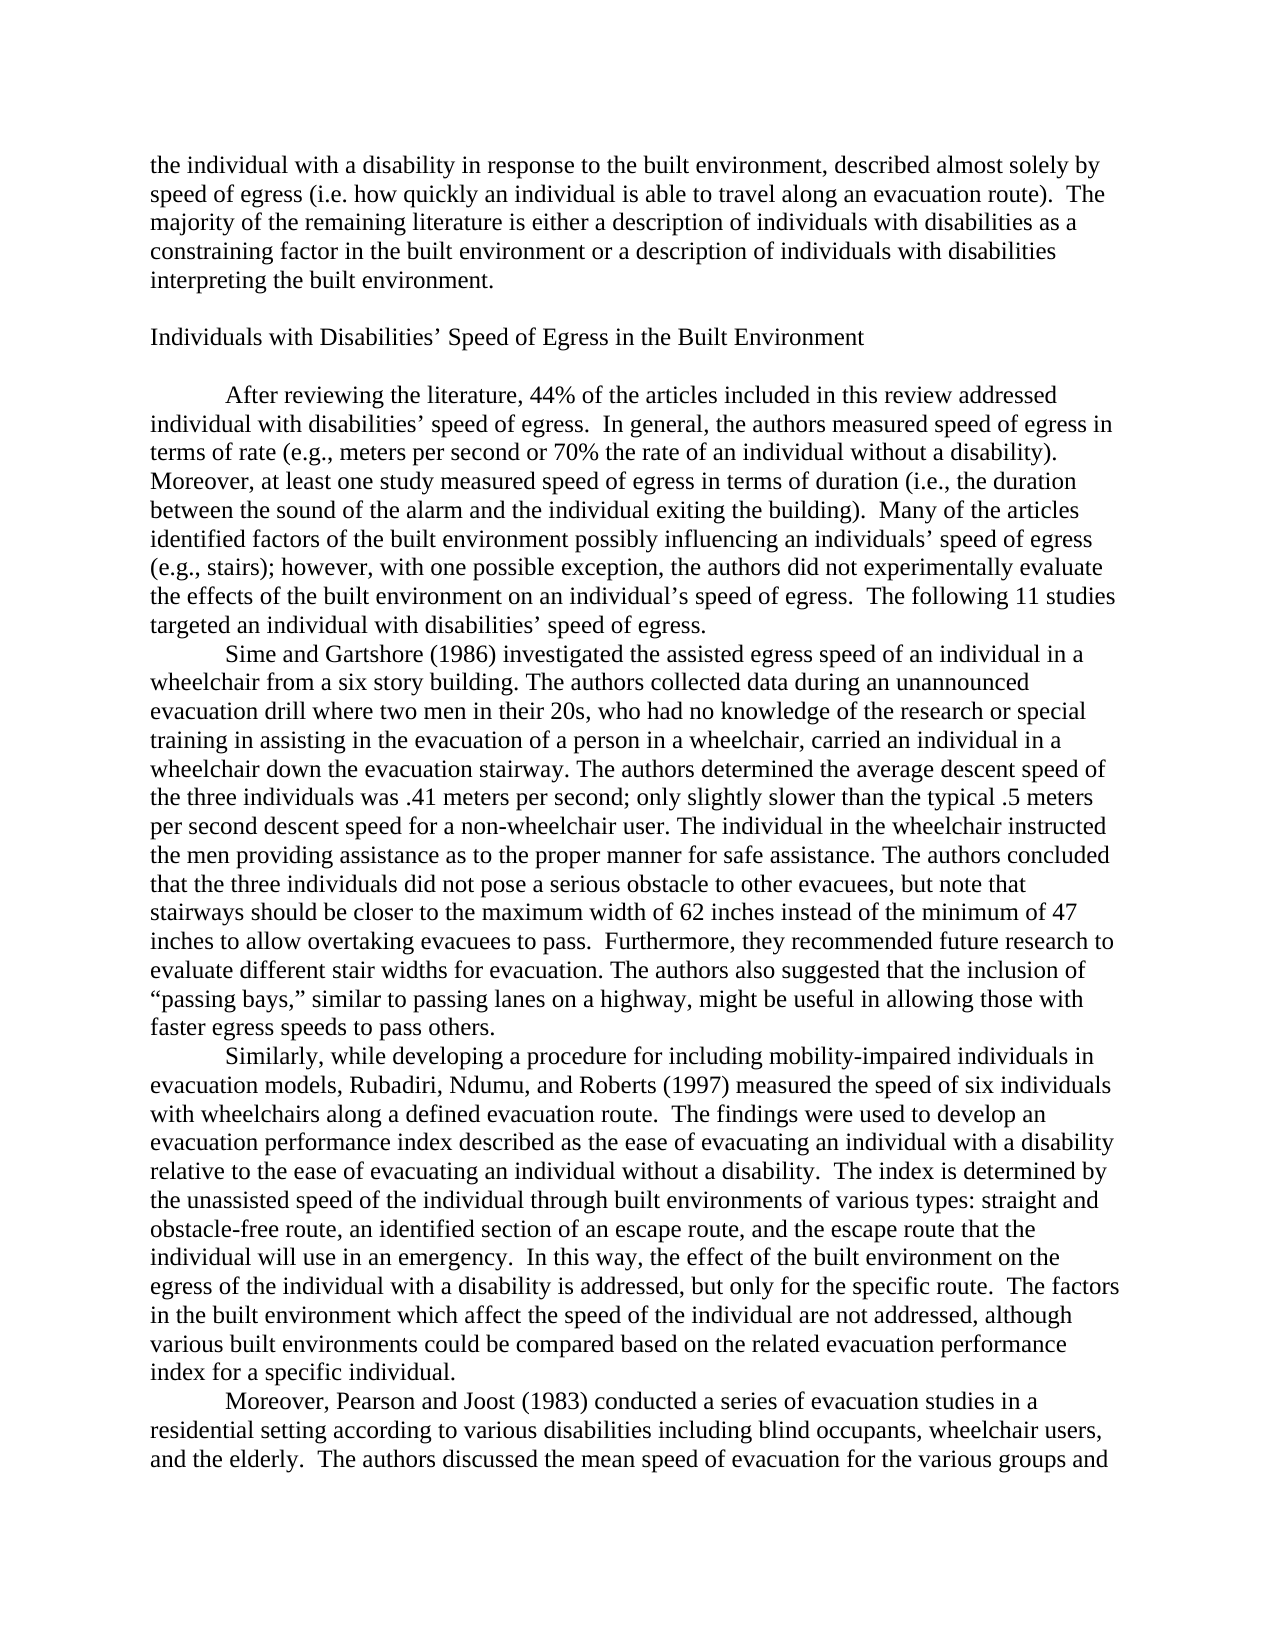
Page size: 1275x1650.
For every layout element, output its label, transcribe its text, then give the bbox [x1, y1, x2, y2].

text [150, 150, 1125, 294]
text Similarly, while developing a procedure for including mobility-impaired individuals in evacuation models, Rubadiri, Ndumu, and Roberts (1997) measured the speed of six individuals with wheelchairs along a defined evacuation route. The findings were used to develop an evacuation performance index described as the ease of evacuating an individual with a disability relative to the ease of evacuating an individual without a disability. The index is determined by the unassisted speed of the individual through built environments of various types: straight and obstacle-free route, an identified section of an escape route, and the escape route that the individual will use in an emergency. In this way, the effect of the built environment on the egress of the individual with a disability is addressed, but only for the specific route. The factors in the built environment which affect the speed of the individual are not addressed, although various built environments could be compared based on the related evacuation performance index for a specific individual. [150, 1041, 1125, 1386]
text After reviewing the literature, 44% of the articles included in this review addressed individual with disabilities’ speed of egress. In general, the authors measured speed of egress in terms of rate (e.g., meters per second or 70% the rate of an individual without a disability). Moreover, at least one study measured speed of egress in terms of duration (i.e., the duration between the sound of the alarm and the individual exiting the building). Many of the articles identified factors of the built environment possibly influencing an individuals’ speed of egress (e.g., stairs); however, with one possible exception, the authors did not experimentally evaluate the effects of the built environment on an individual’s speed of egress. The following 11 studies targeted an individual with disabilities’ speed of egress. [150, 380, 1125, 639]
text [150, 1386, 1125, 1472]
text Sime and Gartshore (1986) investigated the assisted egress speed of an individual in a wheelchair from a six story building. The authors collected data during an unannounced evacuation drill where two men in their 20s, who had no knowledge of the research or special training in assisting in the evacuation of a person in a wheelchair, carried an individual in a wheelchair down the evacuation stairway. The authors determined the average descent speed of the three individuals was .41 meters per second; only slightly slower than the typical .5 meters per second descent speed for a non-wheelchair user. The individual in the wheelchair instructed the men providing assistance as to the proper manner for safe assistance. The authors concluded that the three individuals did not pose a serious obstacle to other evacuees, but note that stairways should be closer to the maximum width of 62 inches instead of the minimum of 47 inches to allow overtaking evacuees to pass. Furthermore, they recommended future research to evaluate different stair widths for evacuation. The authors also suggested that the inclusion of “passing bays,” similar to passing lanes on a highway, might be useful in allowing those with faster egress speeds to pass others. [150, 639, 1125, 1041]
text Individuals with Disabilities’ Speed of Egress in the Built Environment [150, 322, 1125, 351]
